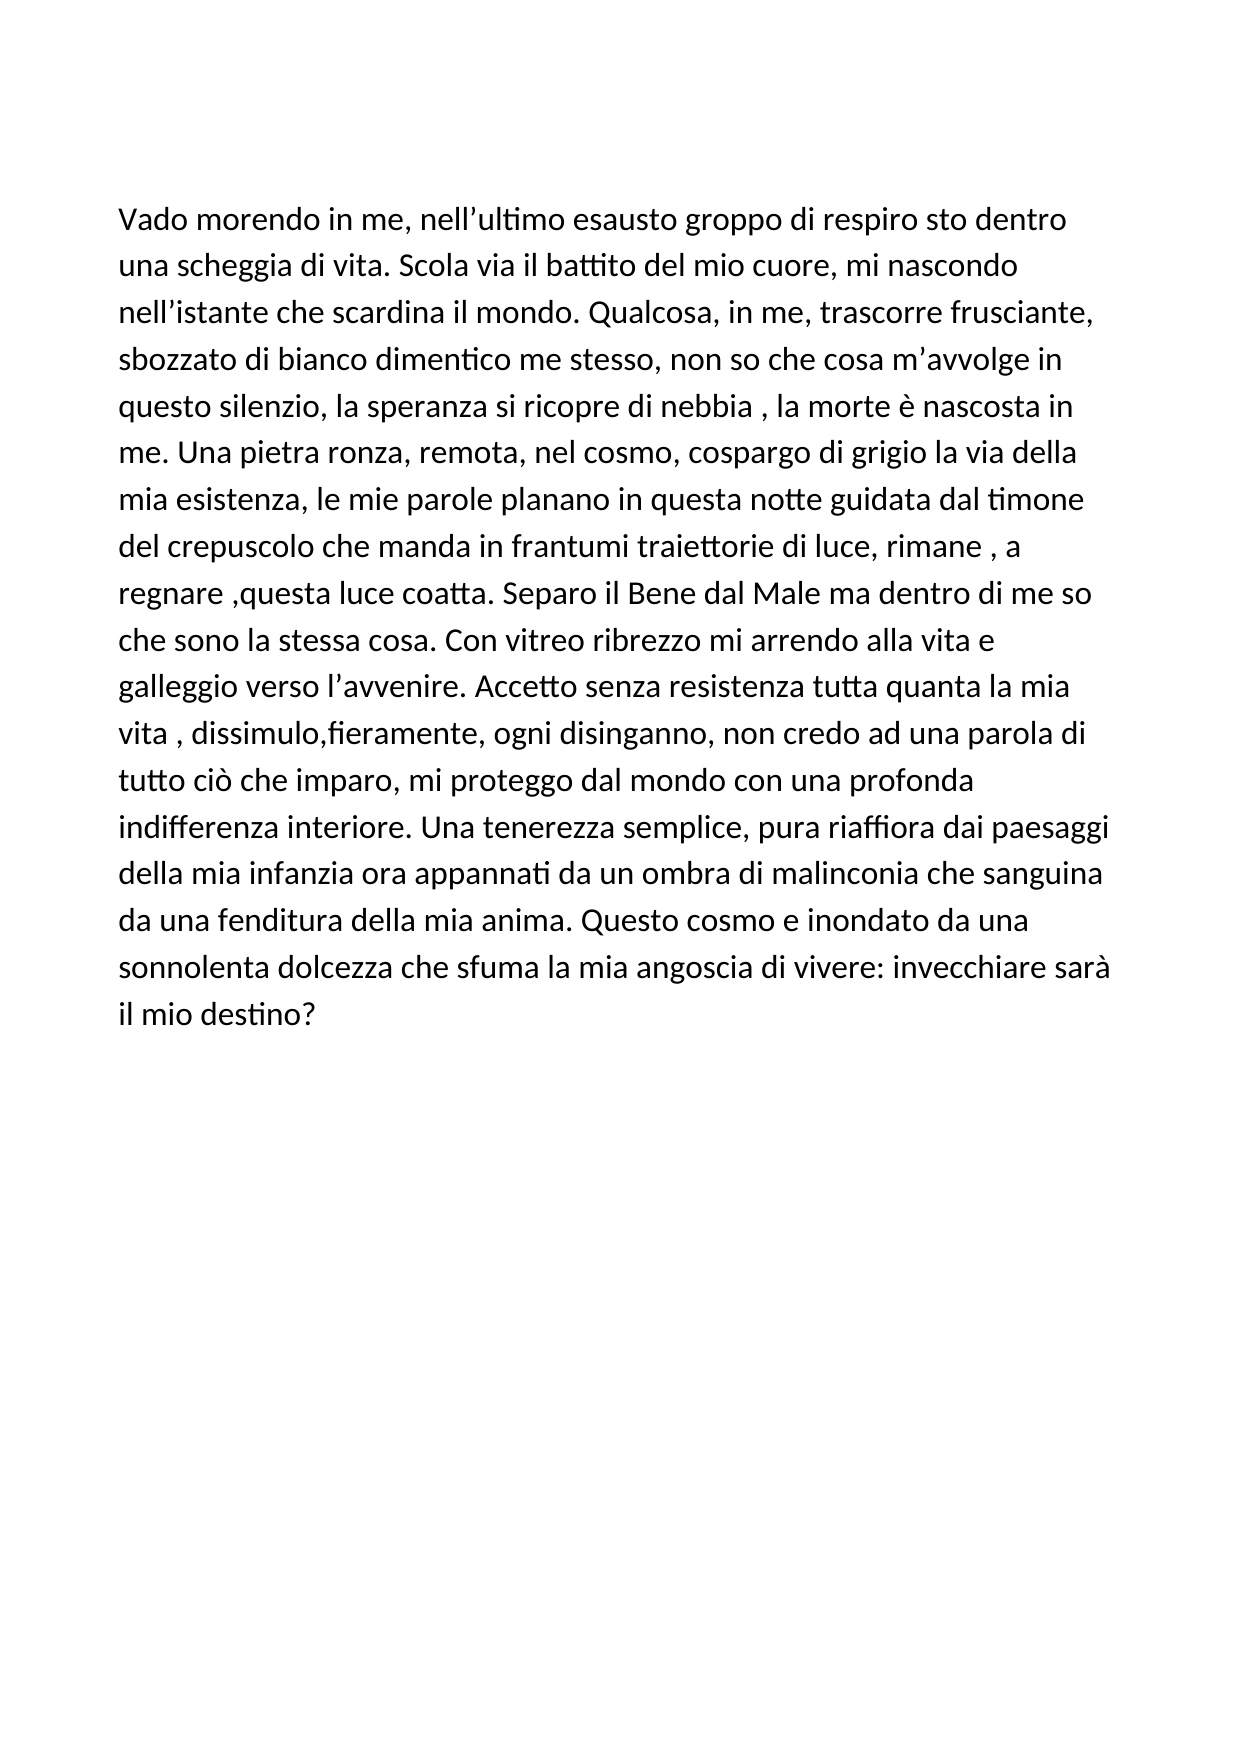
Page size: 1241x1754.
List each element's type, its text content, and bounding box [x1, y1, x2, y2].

text Vado morendo in me, nell’ultimo esausto groppo di respiro sto dentro una scheggia di vita. Scola via il battito del mio cuore, mi nascondo nell’istante che scardina il mondo. Qualcosa, in me, trascorre frusciante, sbozzato di bianco dimentico me stesso, non so che cosa m’avvolge in questo silenzio, la speranza si ricopre di nebbia , la morte è nascosta in me. Una pietra ronza, remota, nel cosmo, cospargo di grigio la via della mia esistenza, le mie parole planano in questa notte guidata dal timone del crepuscolo che manda in frantumi traiettorie di luce, rimane , a regnare ,questa luce coatta. Separo il Bene dal Male ma dentro di me so che sono la stessa cosa. Con vitreo ribrezzo mi arrendo alla vita e galleggio verso l’avvenire. Accetto senza resistenza tutta quanta la mia vita , dissimulo,fieramente, ogni disinganno, non credo ad una parola di tutto ciò che imparo, mi proteggo dal mondo con una profonda indifferenza interiore. Una tenerezza semplice, pura riaffiora dai paesaggi della mia infanzia ora appannati da un ombra di malinconia che sanguina da una fenditura della mia anima. Questo cosmo e inondato da una sonnolenta dolcezza che sfuma la mia angoscia di vivere: invecchiare sarà il mio destino? [118, 198, 1122, 1033]
